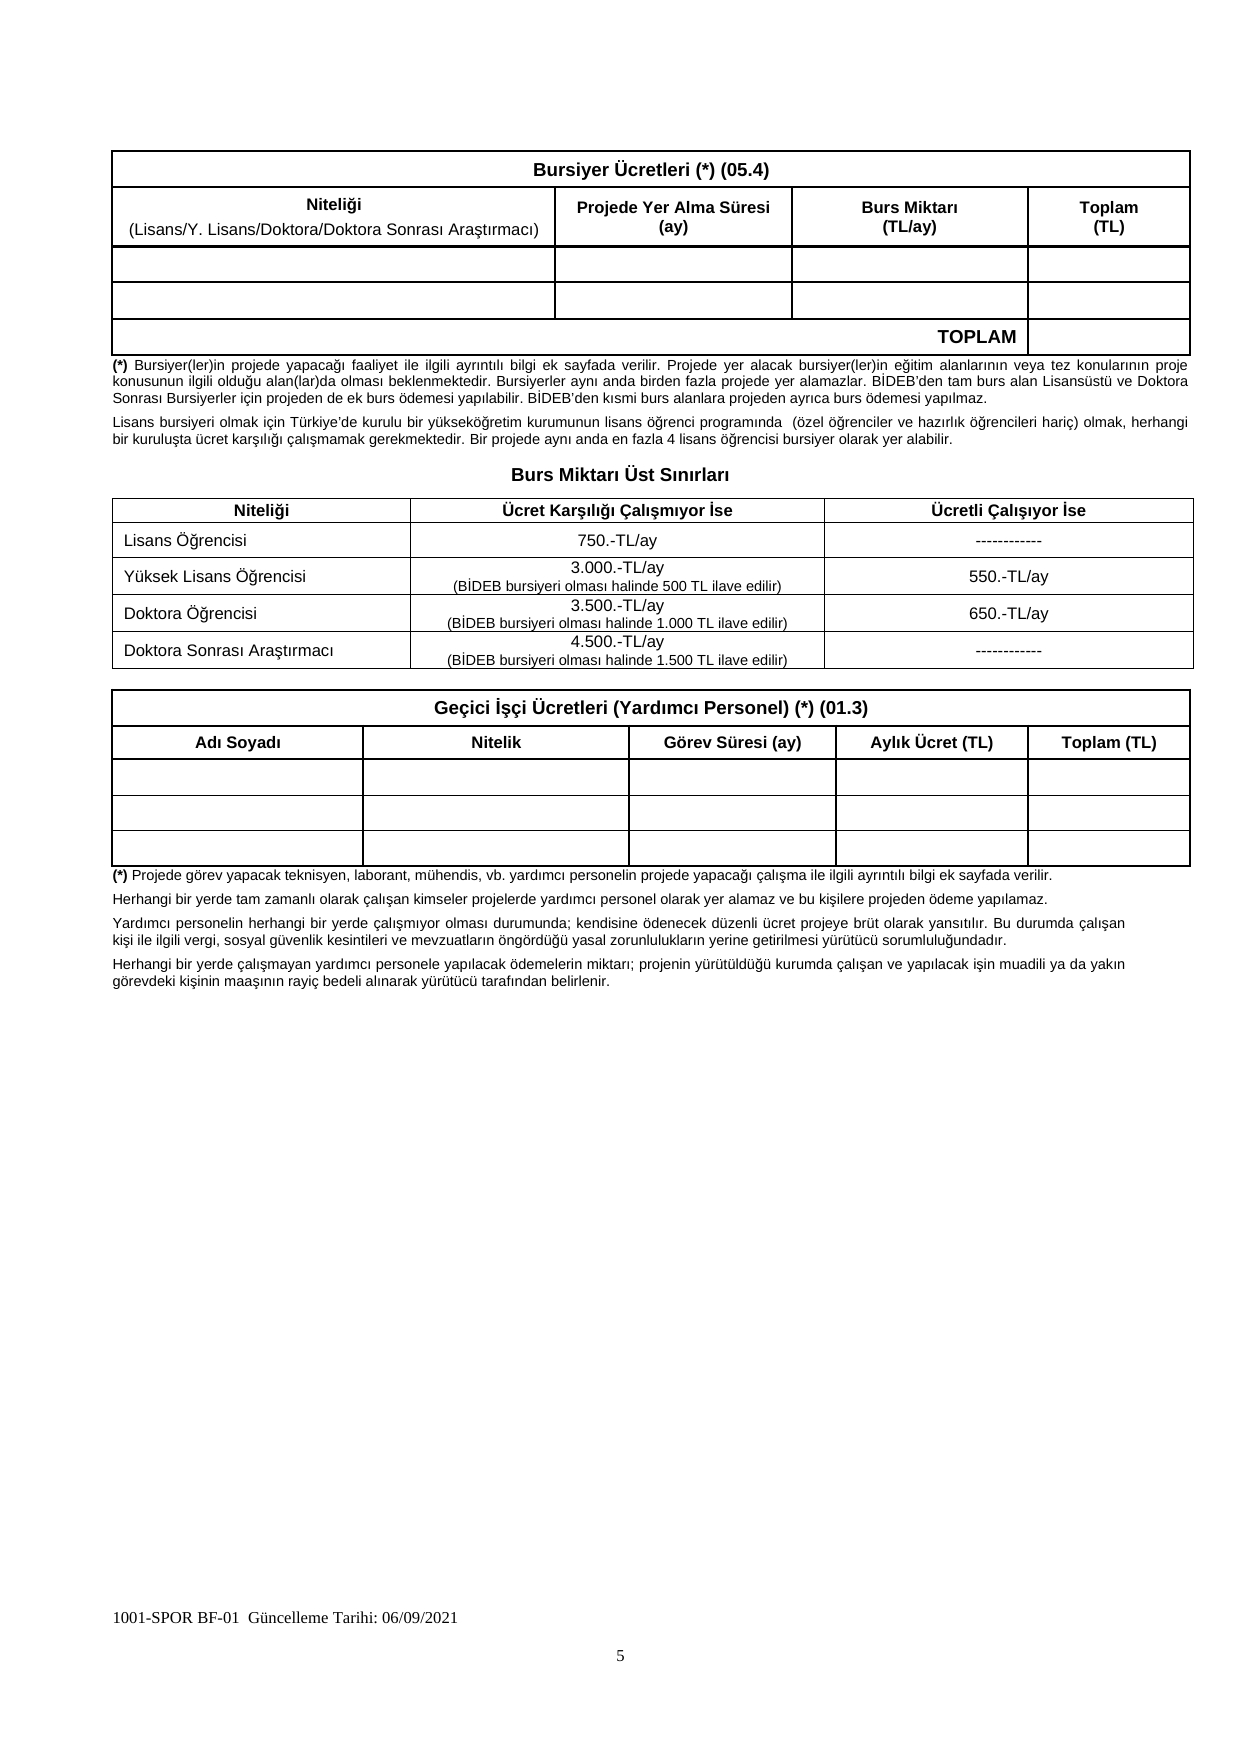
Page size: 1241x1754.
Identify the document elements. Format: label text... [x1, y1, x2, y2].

text (*) Bursiyer(ler)in projede yapacağı faaliyet ile ilgili ayrıntılı bilgi ek sayfada verilir. Projede yer alacak bursiyer(ler)in eğitim alanlarının veya tez konularının proje konusunun ilgili olduğu alan(lar)da olması beklenmektedir. Bursiyerler aynı anda birden fazla projede yer alamazlar. BİDEB’den tam burs alan Lisansüstü ve Doktora Sonrası Bursiyerler için projeden de ek burs ödemesi yapılabilir. BİDEB’den kısmi burs alanlara projeden ayrıca burs ödemesi yapılmaz. [112, 356, 1191, 406]
text Burs Miktarı Üst Sınırları [112, 464, 1128, 486]
table_cell [630, 831, 835, 865]
text Herhangi bir yerde tam zamanlı olarak çalışan kimseler projelerde yardımcı personel olarak yer alamaz ve bu kişilere projeden ödeme yapılamaz. [112, 891, 1128, 907]
table_cell [364, 831, 628, 865]
table_cell Doktora Öğrencisi [113, 595, 410, 631]
table_header Bursiyer Ücretleri (*) (05.4) [113, 152, 1189, 186]
table_cell [837, 831, 1027, 865]
table_cell ------------ [825, 523, 1193, 557]
table_cell [556, 283, 791, 317]
table_cell [364, 796, 628, 829]
table_cell [1029, 248, 1189, 281]
table_cell [1029, 283, 1189, 317]
table_cell ------------ [825, 632, 1193, 668]
table_cell Toplam (TL) [1029, 188, 1189, 245]
text Yardımcı personelin herhangi bir yerde çalışmıyor olması durumunda; kendisine ödenecek düzenli ücret projeye brüt olarak yansıtılır. Bu durumda çalışan kişi ile ilgili vergi, sosyal güvenlik kesintileri ve mevzuatların öngördüğü yasal zorunlulukların yerine getirilmesi yürütücü sorumluluğundadır. [112, 915, 1128, 948]
table_cell [793, 248, 1027, 281]
table_cell Aylık Ücret (TL) [837, 727, 1027, 758]
table_cell 550.-TL/ay [825, 558, 1193, 594]
table_cell Niteliği (Lisans/Y. Lisans/Doktora/Doktora Sonrası Araştırmacı) [113, 188, 554, 245]
table_cell [113, 248, 554, 281]
table_cell [1029, 796, 1189, 829]
table_header Geçici İşçi Ücretleri (Yardımcı Personel) (*) (01.3) [113, 691, 1189, 724]
table_cell [113, 760, 362, 794]
table_cell [1029, 831, 1189, 865]
table_cell 4.500.-TL/ay (BİDEB bursiyeri olması halinde 1.500 TL ilave edilir) [411, 632, 824, 668]
table_cell [1029, 320, 1189, 354]
table_cell [113, 831, 362, 865]
table_cell [364, 760, 628, 794]
table_cell Adı Soyadı [113, 727, 362, 758]
text (*) Projede görev yapacak teknisyen, laborant, mühendis, vb. yardımcı personelin projede yapacağı çalışma ile ilgili ayrıntılı bilgi ek sayfada verilir. [112, 867, 1128, 883]
table_header Ücretli Çalışıyor İse [825, 499, 1193, 522]
text Lisans bursiyeri olmak için Türkiye’de kurulu bir yükseköğretim kurumunun lisans öğrenci programında (özel öğrenciler ve hazırlık öğrencileri hariç) olmak, herhangi bir kuruluşta ücret karşılığı çalışmamak gerekmektedir. Bir projede aynı anda en fazla 4 lisans öğrencisi bursiyer olarak yer alabilir. [112, 414, 1191, 447]
table_cell [837, 796, 1027, 829]
table_cell [113, 283, 554, 317]
text Herhangi bir yerde çalışmayan yardımcı personele yapılacak ödemelerin miktarı; projenin yürütüldüğü kurumda çalışan ve yapılacak işin muadili ya da yakın görevdeki kişinin maaşının rayiç bedeli alınarak yürütücü tarafından belirlenir. [112, 955, 1128, 989]
table_cell [1029, 760, 1189, 794]
table_cell 3.500.-TL/ay (BİDEB bursiyeri olması halinde 1.000 TL ilave edilir) [411, 595, 824, 631]
table_cell Projede Yer Alma Süresi (ay) [556, 188, 791, 245]
table_cell Yüksek Lisans Öğrencisi [113, 558, 410, 594]
table_cell [793, 283, 1027, 317]
table_cell [113, 796, 362, 829]
table_cell Lisans Öğrencisi [113, 523, 410, 557]
table_cell 650.-TL/ay [825, 595, 1193, 631]
table_cell [630, 760, 835, 794]
table_cell [556, 248, 791, 281]
table_cell 750.-TL/ay [411, 523, 824, 557]
table_header Ücret Karşılığı Çalışmıyor İse [411, 499, 824, 522]
table_cell Toplam (TL) [1029, 727, 1189, 758]
table_cell Nitelik [364, 727, 628, 758]
table_cell 3.000.-TL/ay (BİDEB bursiyeri olması halinde 500 TL ilave edilir) [411, 558, 824, 594]
table_cell [837, 760, 1027, 794]
table_cell TOPLAM [113, 320, 1027, 354]
table_cell Burs Miktarı (TL/ay) [793, 188, 1027, 245]
table_cell Görev Süresi (ay) [630, 727, 835, 758]
table_cell [630, 796, 835, 829]
table_cell Doktora Sonrası Araştırmacı [113, 632, 410, 668]
table_header Niteliği [113, 499, 410, 522]
